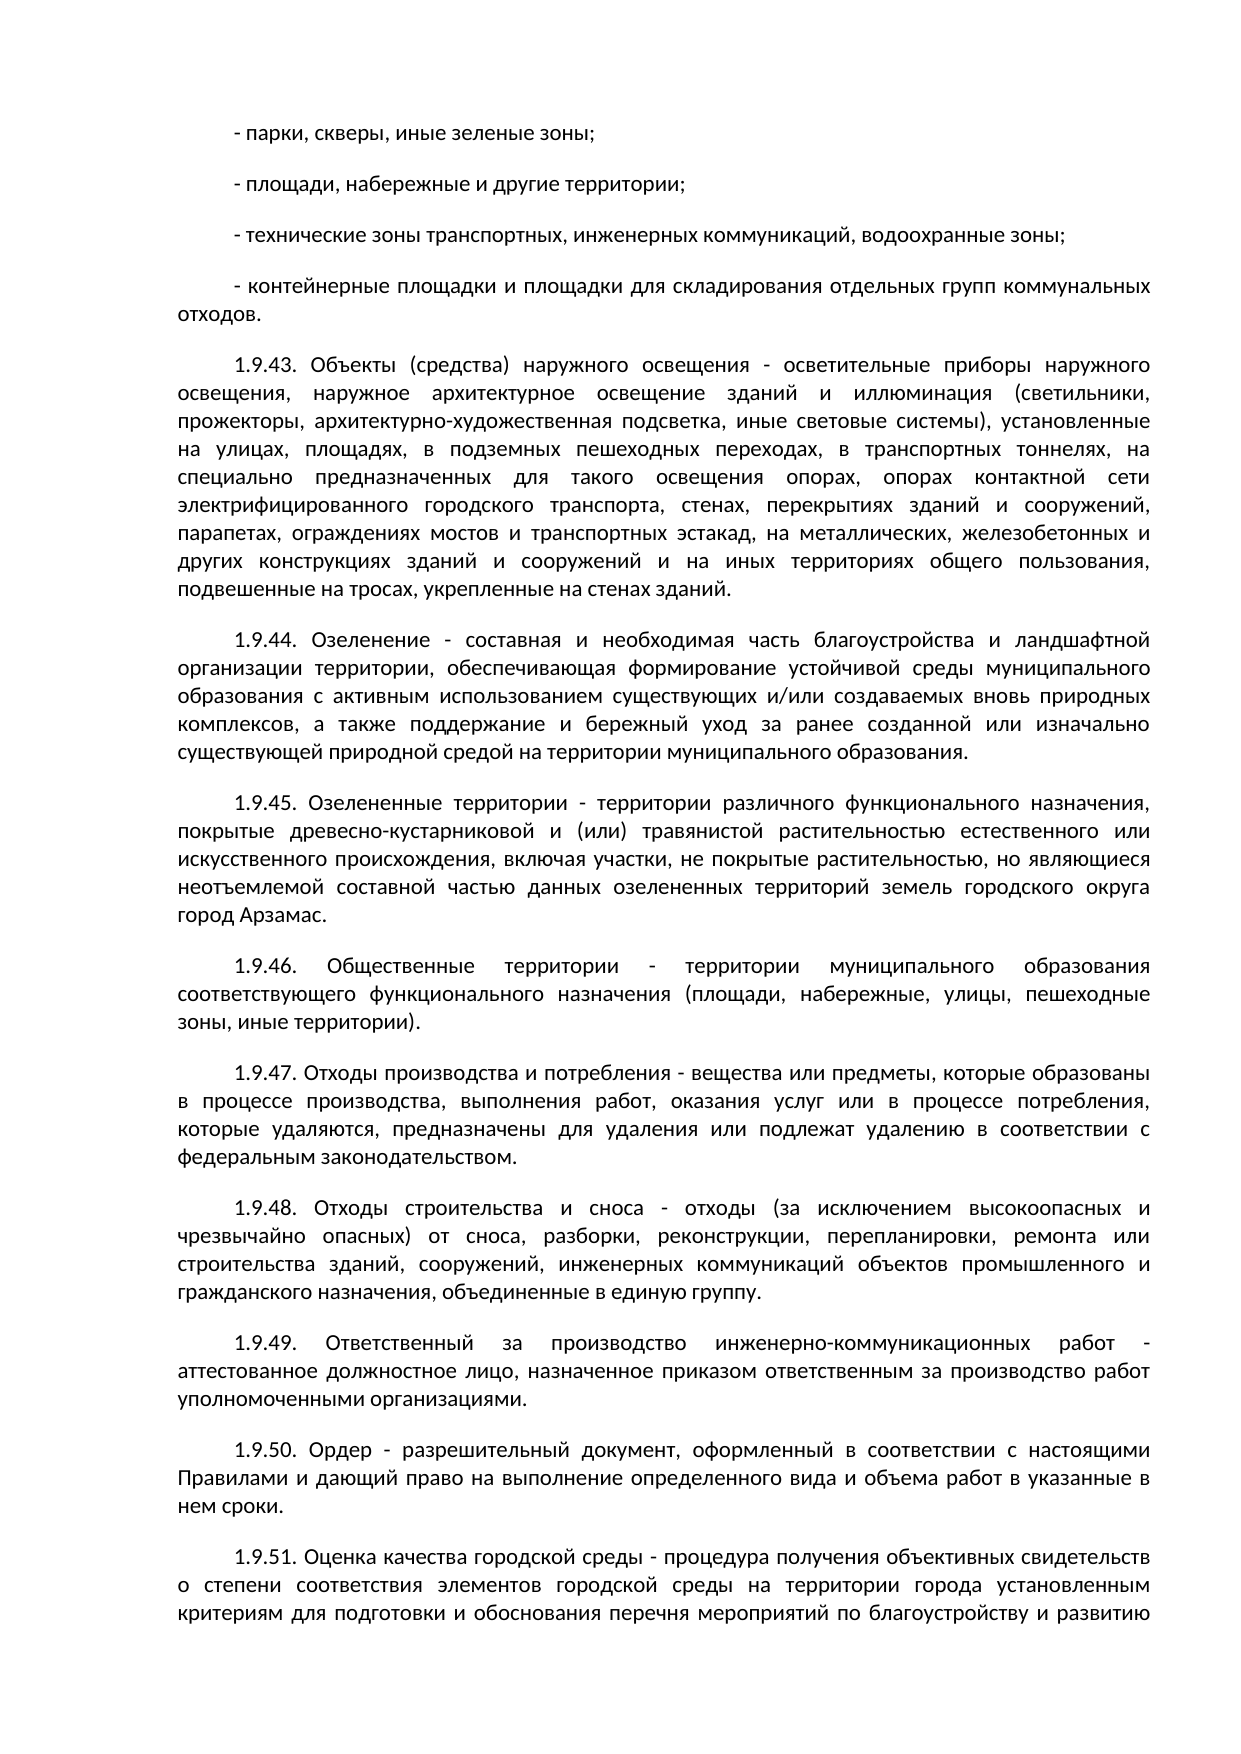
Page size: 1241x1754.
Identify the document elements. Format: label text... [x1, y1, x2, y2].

text 1.9.46. Общественные территории - территории муниципального образования соответствующего функционального назначения (площади, набережные, улицы, пешеходные зоны, иные территории). [177, 951, 1152, 1035]
text - парки, скверы, иные зеленые зоны; [177, 118, 1152, 146]
text - технические зоны транспортных, инженерных коммуникаций, водоохранные зоны; [177, 220, 1152, 248]
text 1.9.44. Озеленение - составная и необходимая часть благоустройства и ландшафтной организации территории, обеспечивающая формирование устойчивой среды муниципального образования с активным использованием существующих и/или создаваемых вновь природных комплексов, а также поддержание и бережный уход за ранее созданной или изначально существующей природной средой на территории муниципального образования. [177, 625, 1152, 765]
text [177, 1542, 1152, 1626]
text 1.9.43. Объекты (средства) наружного освещения - осветительные приборы наружного освещения, наружное архитектурное освещение зданий и иллюминация (светильники, прожекторы, архитектурно-художественная подсветка, иные световые системы), установленные на улицах, площадях, в подземных пешеходных переходах, в транспортных тоннелях, на специально предназначенных для такого освещения опорах, опорах контактной сети электрифицированного городского транспорта, стенах, перекрытиях зданий и сооружений, парапетах, ограждениях мостов и транспортных эстакад, на металлических, железобетонных и других конструкциях зданий и сооружений и на иных территориях общего пользования, подвешенные на тросах, укрепленные на стенах зданий. [177, 350, 1152, 602]
text - контейнерные площадки и площадки для складирования отдельных групп коммунальных отходов. [177, 271, 1152, 327]
text 1.9.49. Ответственный за производство инженерно-коммуникационных работ - аттестованное должностное лицо, назначенное приказом ответственным за производство работ уполномоченными организациями. [177, 1328, 1152, 1412]
text - площади, набережные и другие территории; [177, 169, 1152, 197]
text 1.9.47. Отходы производства и потребления - вещества или предметы, которые образованы в процессе производства, выполнения работ, оказания услуг или в процессе потребления, которые удаляются, предназначены для удаления или подлежат удалению в соответствии с федеральным законодательством. [177, 1058, 1152, 1170]
text 1.9.45. Озелененные территории - территории различного функционального назначения, покрытые древесно-кустарниковой и (или) травянистой растительностью естественного или искусственного происхождения, включая участки, не покрытые растительностью, но являющиеся неотъемлемой составной частью данных озелененных территорий земель городского округа город Арзамас. [177, 788, 1152, 928]
text 1.9.48. Отходы строительства и сноса - отходы (за исключением высокоопасных и чрезвычайно опасных) от сноса, разборки, реконструкции, перепланировки, ремонта или строительства зданий, сооружений, инженерных коммуникаций объектов промышленного и гражданского назначения, объединенные в единую группу. [177, 1193, 1152, 1305]
text 1.9.50. Ордер - разрешительный документ, оформленный в соответствии с настоящими Правилами и дающий право на выполнение определенного вида и объема работ в указанные в нем сроки. [177, 1435, 1152, 1519]
